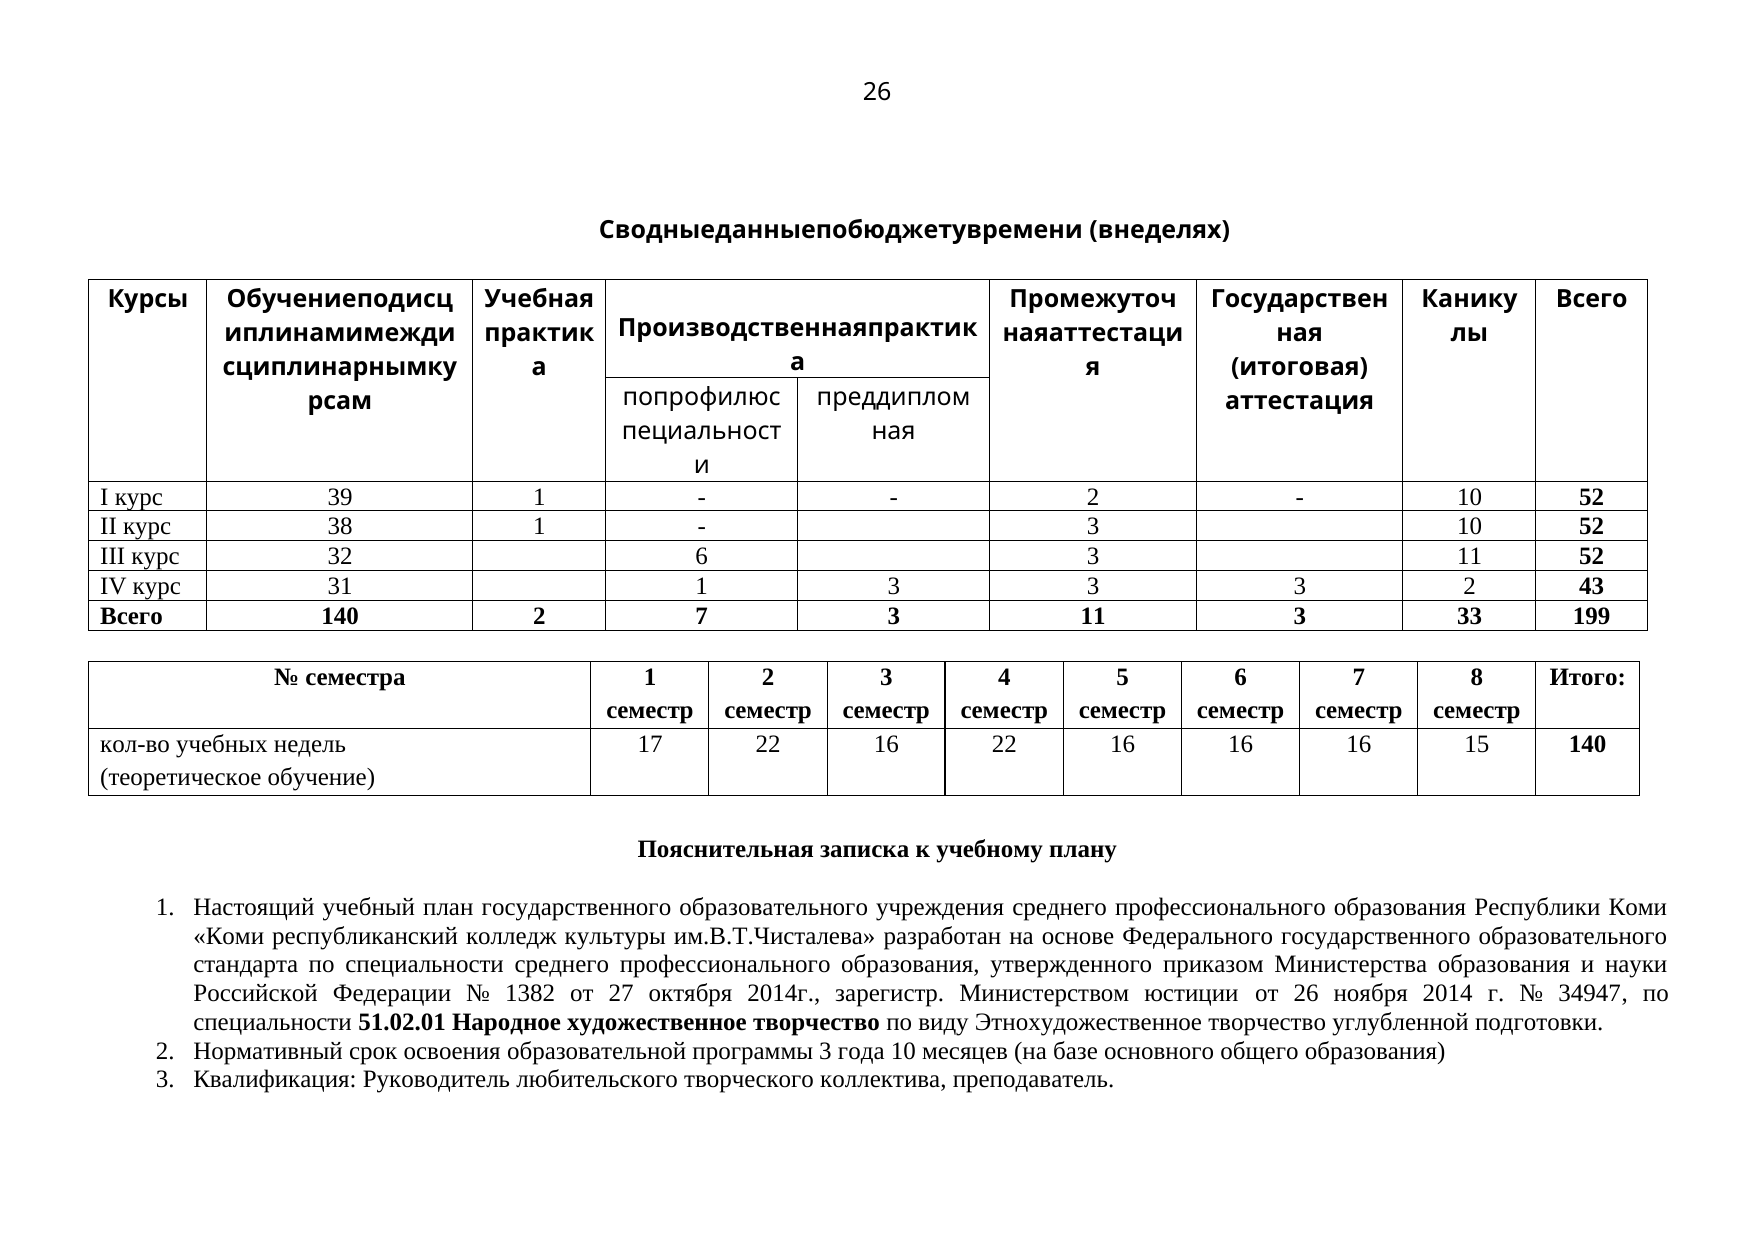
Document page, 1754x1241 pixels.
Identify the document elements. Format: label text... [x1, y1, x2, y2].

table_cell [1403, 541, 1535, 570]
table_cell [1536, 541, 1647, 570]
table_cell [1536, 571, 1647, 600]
list Нормативный срок освоения образовательной программы 3 года 10 месяцев (на базе основного общего образования) [156, 1036, 1669, 1064]
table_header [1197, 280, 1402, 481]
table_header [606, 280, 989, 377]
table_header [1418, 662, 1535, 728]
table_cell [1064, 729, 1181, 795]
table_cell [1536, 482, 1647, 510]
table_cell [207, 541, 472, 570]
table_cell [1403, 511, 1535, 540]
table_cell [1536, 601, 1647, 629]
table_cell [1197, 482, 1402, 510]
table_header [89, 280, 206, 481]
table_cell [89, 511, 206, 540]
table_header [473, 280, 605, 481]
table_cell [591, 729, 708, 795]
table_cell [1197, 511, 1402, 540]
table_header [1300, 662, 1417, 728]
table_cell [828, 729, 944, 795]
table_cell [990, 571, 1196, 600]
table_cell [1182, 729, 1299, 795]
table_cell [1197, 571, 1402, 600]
text Пояснительная записка к учебному плану [118, 834, 1636, 863]
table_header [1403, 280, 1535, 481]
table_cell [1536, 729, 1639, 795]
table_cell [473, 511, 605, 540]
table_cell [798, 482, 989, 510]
list Квалификация: Руководитель любительского творческого коллектива, преподаватель. [156, 1064, 1669, 1093]
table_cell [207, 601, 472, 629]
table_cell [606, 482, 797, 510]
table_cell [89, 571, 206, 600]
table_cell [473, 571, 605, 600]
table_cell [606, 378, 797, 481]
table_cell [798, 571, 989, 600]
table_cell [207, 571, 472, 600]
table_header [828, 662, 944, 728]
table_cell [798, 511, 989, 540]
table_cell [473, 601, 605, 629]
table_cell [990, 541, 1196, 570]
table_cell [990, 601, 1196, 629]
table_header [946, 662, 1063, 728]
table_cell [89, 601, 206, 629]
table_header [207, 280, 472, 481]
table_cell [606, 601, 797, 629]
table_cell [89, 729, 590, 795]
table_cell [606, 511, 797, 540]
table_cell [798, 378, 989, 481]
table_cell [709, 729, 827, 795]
list Настоящий учебный план государственного образовательного учреждения среднего профессионального образования Республики Коми «Коми республиканский колледж культуры им.В.Т.Чисталева» разработан на основе Федерального государственного образовательного стандарта по специальности среднего профессионального образования, утвержденного приказом Министерства образования и науки Российской Федерации № 1382 от 27 октября 2014г., зарегистр. Министерством юстиции от 26 ноября 2014 г. № 34947, по специальности 51.02.01 Народное художественное творчество по виду Этнохудожественное творчество углубленной подготовки. [156, 892, 1669, 1036]
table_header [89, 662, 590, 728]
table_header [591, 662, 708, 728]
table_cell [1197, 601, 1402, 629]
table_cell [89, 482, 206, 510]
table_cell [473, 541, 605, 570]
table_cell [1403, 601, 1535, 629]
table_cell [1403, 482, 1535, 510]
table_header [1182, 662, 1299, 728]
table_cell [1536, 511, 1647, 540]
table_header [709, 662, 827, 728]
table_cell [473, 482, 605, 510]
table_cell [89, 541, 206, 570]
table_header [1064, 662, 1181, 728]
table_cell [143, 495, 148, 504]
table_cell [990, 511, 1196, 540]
list Сводныеданныепобюджетувремени (внеделях) [193, 211, 1636, 245]
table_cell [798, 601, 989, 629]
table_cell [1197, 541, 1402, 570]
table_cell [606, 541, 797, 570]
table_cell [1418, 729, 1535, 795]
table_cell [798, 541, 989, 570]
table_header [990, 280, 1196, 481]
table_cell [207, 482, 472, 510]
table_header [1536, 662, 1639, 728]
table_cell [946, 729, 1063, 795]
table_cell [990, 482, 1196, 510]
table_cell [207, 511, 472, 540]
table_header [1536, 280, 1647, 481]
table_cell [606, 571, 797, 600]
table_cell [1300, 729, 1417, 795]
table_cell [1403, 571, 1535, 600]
